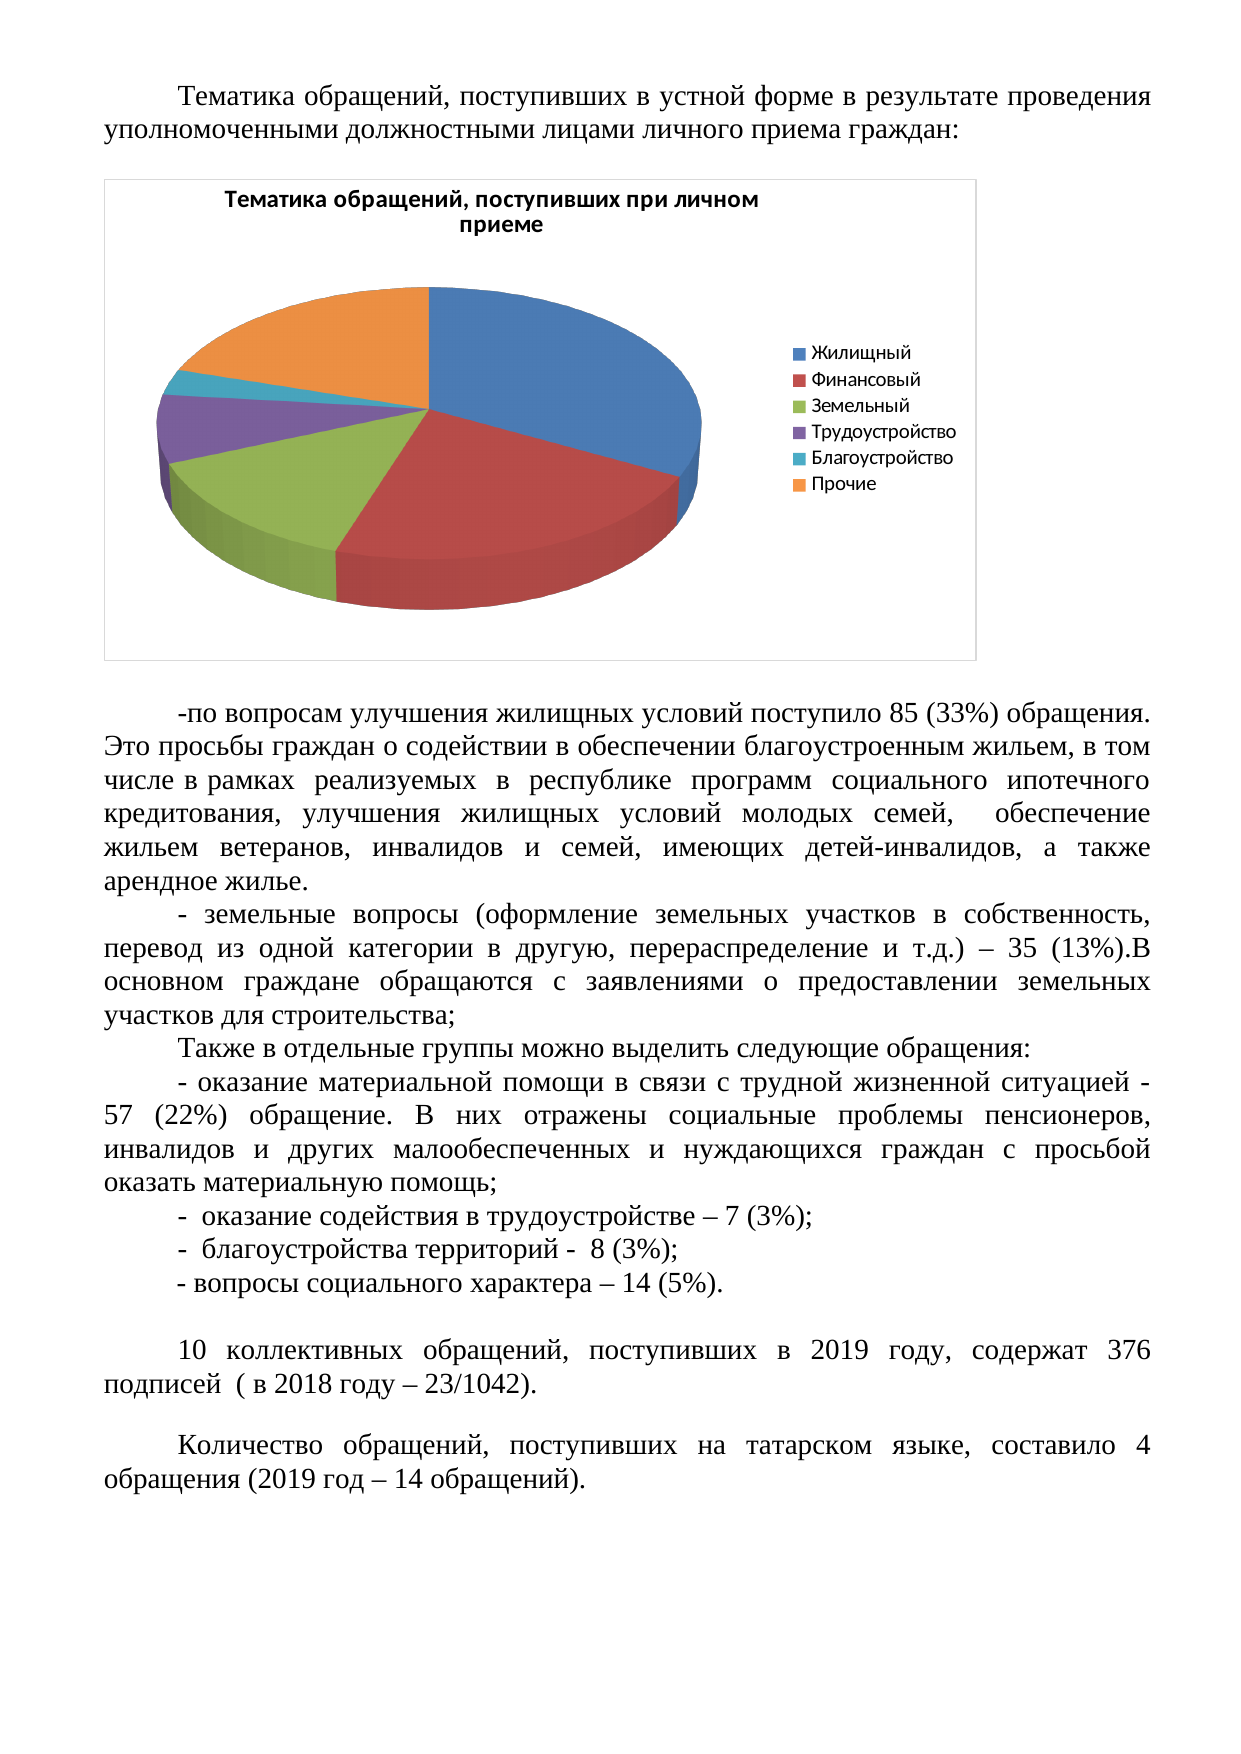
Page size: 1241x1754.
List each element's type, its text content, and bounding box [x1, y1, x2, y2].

text - оказание содействия в трудоустройстве – 7 (3%); [103, 1198, 1152, 1232]
text Также в отдельные группы можно выделить следующие обращения: [103, 1030, 1152, 1064]
text - вопросы социального характера – 14 (5%). [103, 1265, 1152, 1299]
text - оказание материальной помощи в связи с трудной жизненной ситуацией - 57 (22%) обращение. В них отражены социальные проблемы пенсионеров, инвалидов и других малообеспеченных и нуждающихся граждан с просьбой оказать материальную помощь; [103, 1064, 1152, 1198]
text -по вопросам улучшения жилищных условий поступило 85 (33%) обращения. Это просьбы граждан о содействии в обеспечении благоустроенным жильем, в том числе в рамках реализуемых в республике программ социального ипотечного кредитования, улучшения жилищных условий молодых семей, обеспечение жильем ветеранов, инвалидов и семей, имеющих детей-инвалидов, а также арендное жилье. [103, 695, 1152, 896]
text 10 коллективных обращений, поступивших в 2019 году, содержат 376 подписей ( в 2018 году – 23/1042). [103, 1332, 1152, 1399]
text - земельные вопросы (оформление земельных участков в собственность, перевод из одной категории в другую, перераспределение и т.д.) – 35 (13%).В основном граждане обращаются с заявлениями о предоставлении земельных участков для строительства; [103, 896, 1152, 1030]
text Количество обращений, поступивших на татарском языке, составило 4 обращения (2019 год – 14 обращений). [103, 1427, 1152, 1494]
text Тематика обращений, поступивших в устной форме в результате проведения уполномоченными должностными лицами личного приема граждан: [103, 78, 1152, 145]
text - благоустройства территорий - 8 (3%); [103, 1232, 1152, 1265]
